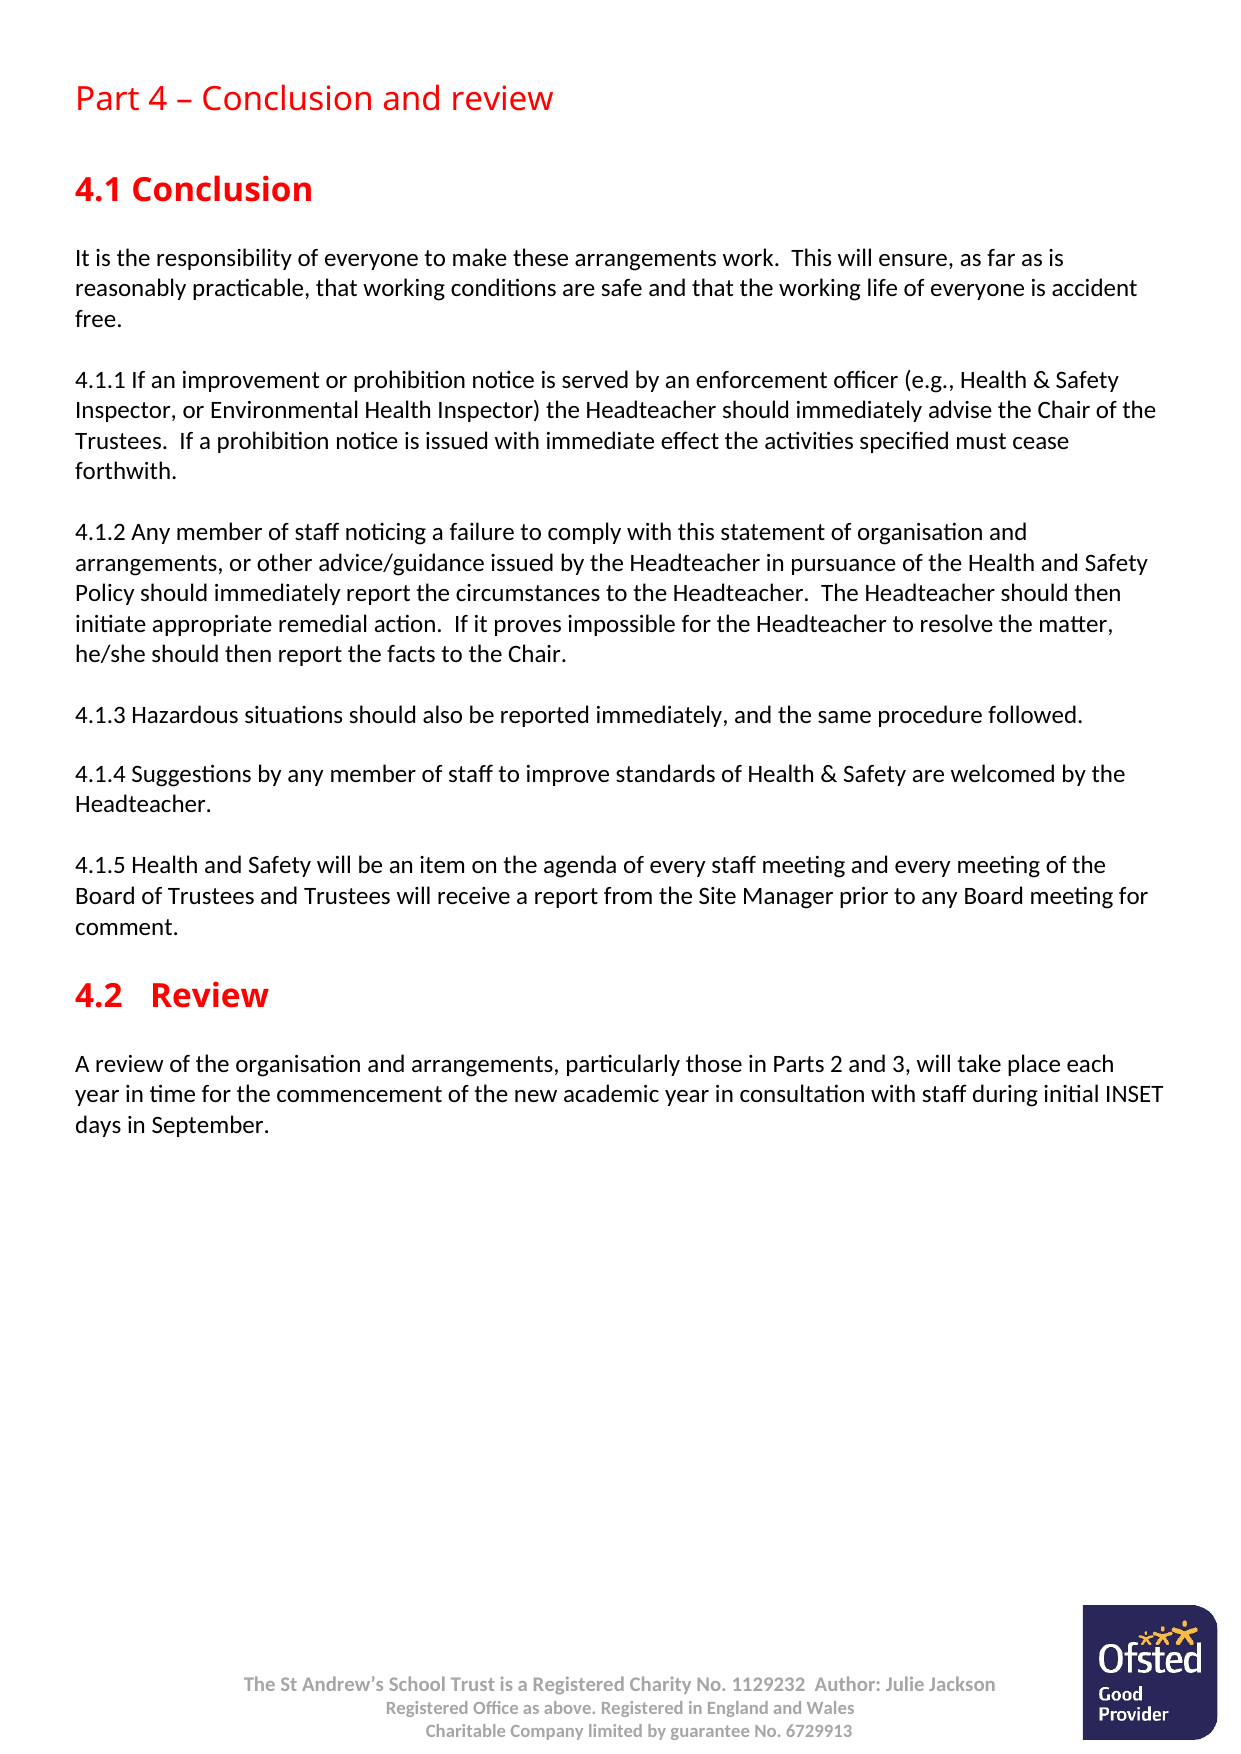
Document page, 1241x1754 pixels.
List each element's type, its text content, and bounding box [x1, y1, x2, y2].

text 4.2 Review [75, 972, 1165, 1017]
text 4.1.2 Any member of staff noticing a failure to comply with this statement of organisation and arrangements, or other advice/guidance issued by the Headteacher in pursuance of the Health and Safety Policy should immediately report the circumstances to the Headteacher. The Headteacher should then initiate appropriate remedial action. If it proves impossible for the Headteacher to resolve the matter, he/she should then report the facts to the Chair. [75, 516, 1165, 669]
text 4.1.4 Suggestions by any member of staff to improve standards of Health & Safety are welcomed by the Headteacher. [75, 758, 1165, 819]
text 4.1 Conclusion [75, 166, 1165, 211]
text 4.1.3 Hazardous situations should also be reported immediately, and the same procedure followed. [75, 699, 1165, 758]
text It is the responsibility of everyone to make these arrangements work. This will ensure, as far as is reasonably practicable, that working conditions are safe and that the working life of everyone is accident free. [75, 242, 1165, 333]
text 4.1.5 Health and Safety will be an item on the agenda of every staff meeting and every meeting of the Board of Trustees and Trustees will receive a report from the Site Manager prior to any Board meeting for comment. [75, 850, 1165, 941]
picture [1082, 1605, 1218, 1740]
text Part 4 – Conclusion and review [75, 75, 1165, 120]
text A review of the organisation and arrangements, particularly those in Parts 2 and 3, will take place each year in time for the commencement of the new academic year in consultation with staff during initial INSET days in September. [75, 1017, 1165, 1139]
text 4.1.1 If an improvement or prohibition notice is served by an enforcement officer (e.g., Health & Safety Inspector, or Environmental Health Inspector) the Headteacher should immediately advise the Chair of the Trustees. If a prohibition notice is issued with immediate effect the activities specified must cease forthwith. [75, 364, 1165, 486]
